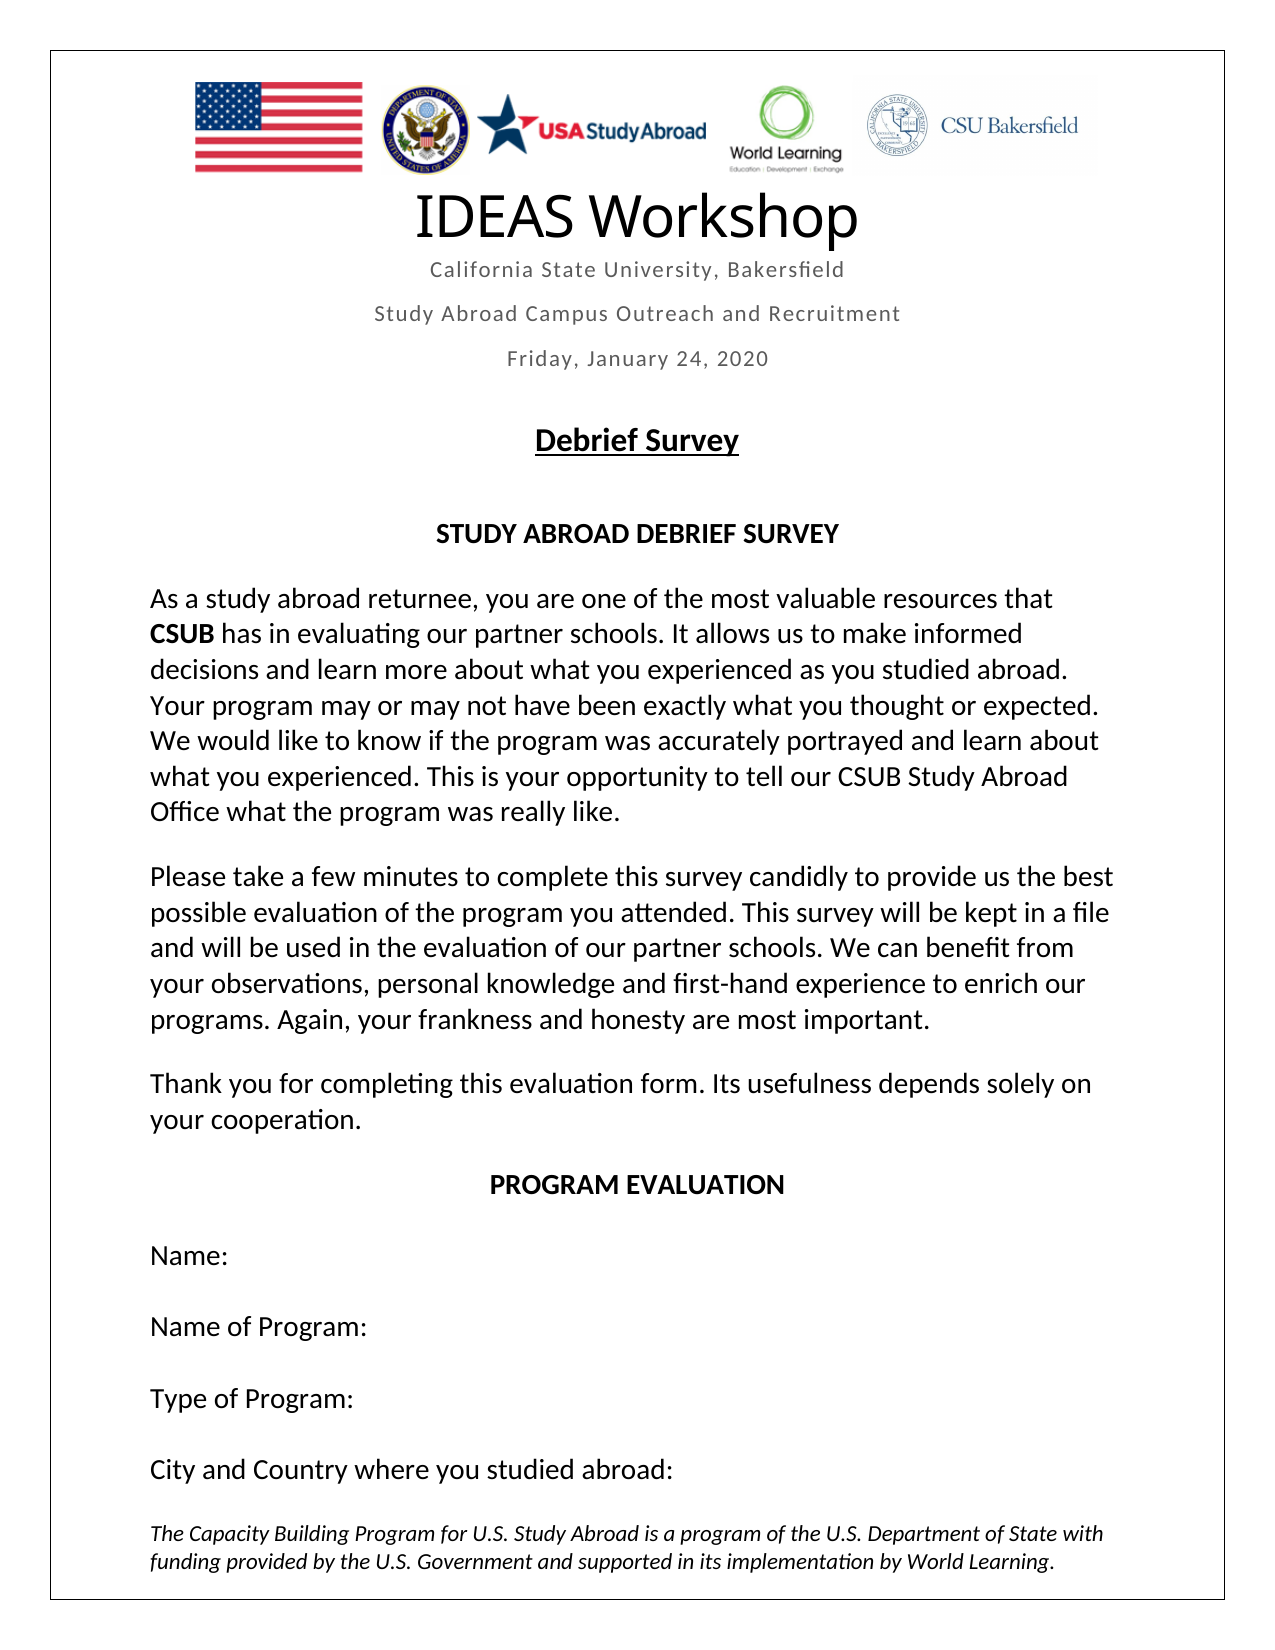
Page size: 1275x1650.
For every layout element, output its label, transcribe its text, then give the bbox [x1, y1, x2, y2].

text STUDY ABROAD DEBRIEF SURVEY [150, 515, 1125, 551]
text Name: [150, 1237, 1125, 1273]
subtitle Study Abroad Campus Outreach and Recruitment [150, 299, 1125, 327]
text Type of Program: [150, 1344, 1125, 1415]
text City and Country where you studied abroad: [150, 1415, 1125, 1487]
text PROGRAM EVALUATION [150, 1166, 1125, 1202]
text As a study abroad returnee, you are one of the most valuable resources that CSUB has in evaluating our partner schools. It allows us to make informed decisions and learn more about what you experienced as you studied abroad. Your program may or may not have been exactly what you thought or expected. We would like to know if the program was accurately portrayed and learn about what you experienced. This is your opportunity to tell our CSUB Study Abroad Office what the program was really like. [150, 580, 1125, 829]
subtitle Friday, January 24, 2020 [150, 344, 1125, 372]
picture [195, 75, 1098, 176]
subtitle IDEAS Workshop California State University, Bakersfield [150, 175, 1125, 283]
text Name of Program: [150, 1308, 1125, 1344]
text Debrief Survey [150, 419, 1124, 460]
text Please take a few minutes to complete this survey candidly to provide us the best possible evaluation of the program you attended. This survey will be kept in a file and will be used in the evaluation of our partner schools. We can benefit from your observations, personal knowledge and first-hand experience to enrich our programs. Again, your frankness and honesty are most important. [150, 858, 1125, 1036]
text Thank you for completing this evaluation form. Its usefulness depends solely on your cooperation. [150, 1066, 1125, 1137]
